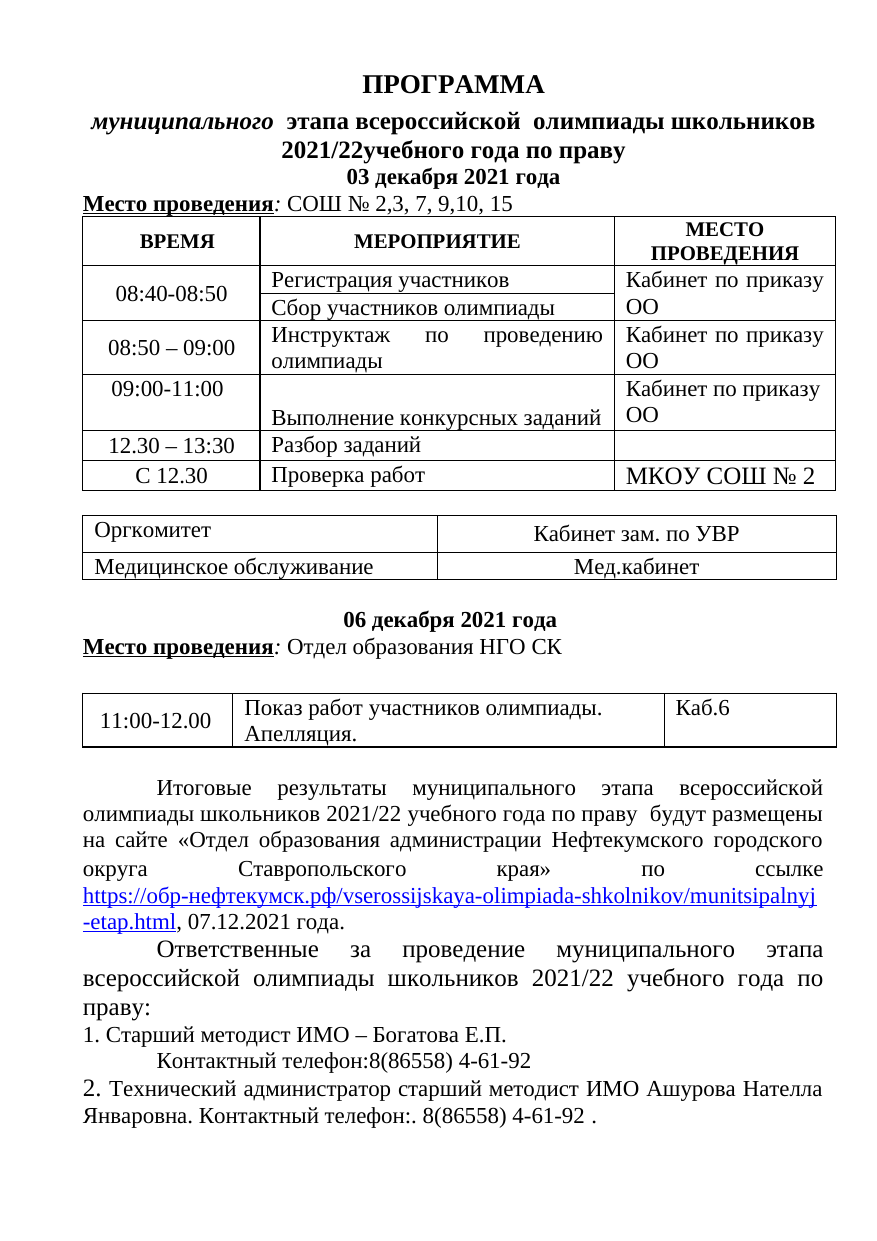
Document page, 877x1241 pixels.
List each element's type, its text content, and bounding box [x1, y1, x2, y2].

table_cell Мед.кабинет [438, 553, 836, 579]
text Место проведения: Отдел образования НГО СК [83, 633, 824, 659]
subtitle ПРОГРАММА [83, 68, 824, 100]
text Итоговые результаты муниципального этапа всероссийской олимпиады школьников 2021/22 учебного года по праву будут размещены на сайте «Отдел образования администрации Нефтекумского городского округа Ставропольского края» по ссылке https://обр-нефтекумск.рф/vserossijskaya-olimpiada-shkolnikov/munitsipalnyj-etap.html, 07.12.2021 года. [83, 774, 824, 934]
table_cell Проверка работ [261, 461, 614, 489]
table_header ВРЕМЯ [83, 217, 259, 265]
text 2. Технический администратор старший методист ИМО Ашурова Нателла Январовна. Контактный телефон:. 8(86558) 4-61-92 . [83, 1073, 824, 1128]
table_cell Кабинет по приказу ОО [615, 321, 835, 374]
text 1. Старший методист ИМО – Богатова Е.П. [83, 1021, 824, 1047]
table_header Кабинет зам. по УВР [438, 516, 836, 552]
table_cell С 12.30 [83, 461, 259, 489]
table_cell 08:50 – 09:00 [83, 321, 259, 374]
table_header Оргкомитет [83, 516, 437, 552]
text Контактный телефон:8(86558) 4-61-92 [83, 1047, 824, 1073]
text 06 декабря 2021 года [83, 606, 824, 633]
table_header 11:00-12.00 [83, 694, 232, 746]
table_header Показ работ участников олимпиады. Апелляция. [233, 694, 664, 746]
table_cell 08:40-08:50 [83, 266, 259, 320]
table_cell 09:00-11:00 [83, 375, 259, 430]
text 03 декабря 2021 года [83, 163, 824, 190]
table_cell [615, 431, 835, 460]
table_header Каб.6 [665, 694, 836, 746]
table_cell 12.30 – 13:30 [83, 431, 259, 460]
table_cell Кабинет по приказу ОО [615, 375, 835, 430]
table_cell Инструктаж по проведению олимпиады [261, 321, 614, 374]
table_cell Выполнение конкурсных заданий [261, 375, 614, 430]
table_header МЕСТО ПРОВЕДЕНИЯ [615, 217, 835, 265]
table_cell Кабинет по приказу ОО [615, 266, 835, 320]
text Ответственные за проведение муниципального этапа всероссийской олимпиады школьников 2021/22 учебного года по праву: [83, 934, 824, 1021]
table_cell Медицинское обслуживание [83, 553, 437, 579]
table_cell Сбор участников олимпиады [261, 294, 614, 320]
table_cell Разбор заданий [261, 431, 614, 460]
text муниципального этапа всероссийской олимпиады школьников 2021/22учебного года по праву [83, 106, 824, 163]
table_header МЕРОПРИЯТИЕ [261, 217, 614, 265]
table_cell МКОУ СОШ № 2 [615, 461, 835, 489]
table_cell Регистрация участников [261, 266, 614, 293]
text Место проведения: СОШ № 2,3, 7, 9,10, 15 [83, 190, 824, 216]
